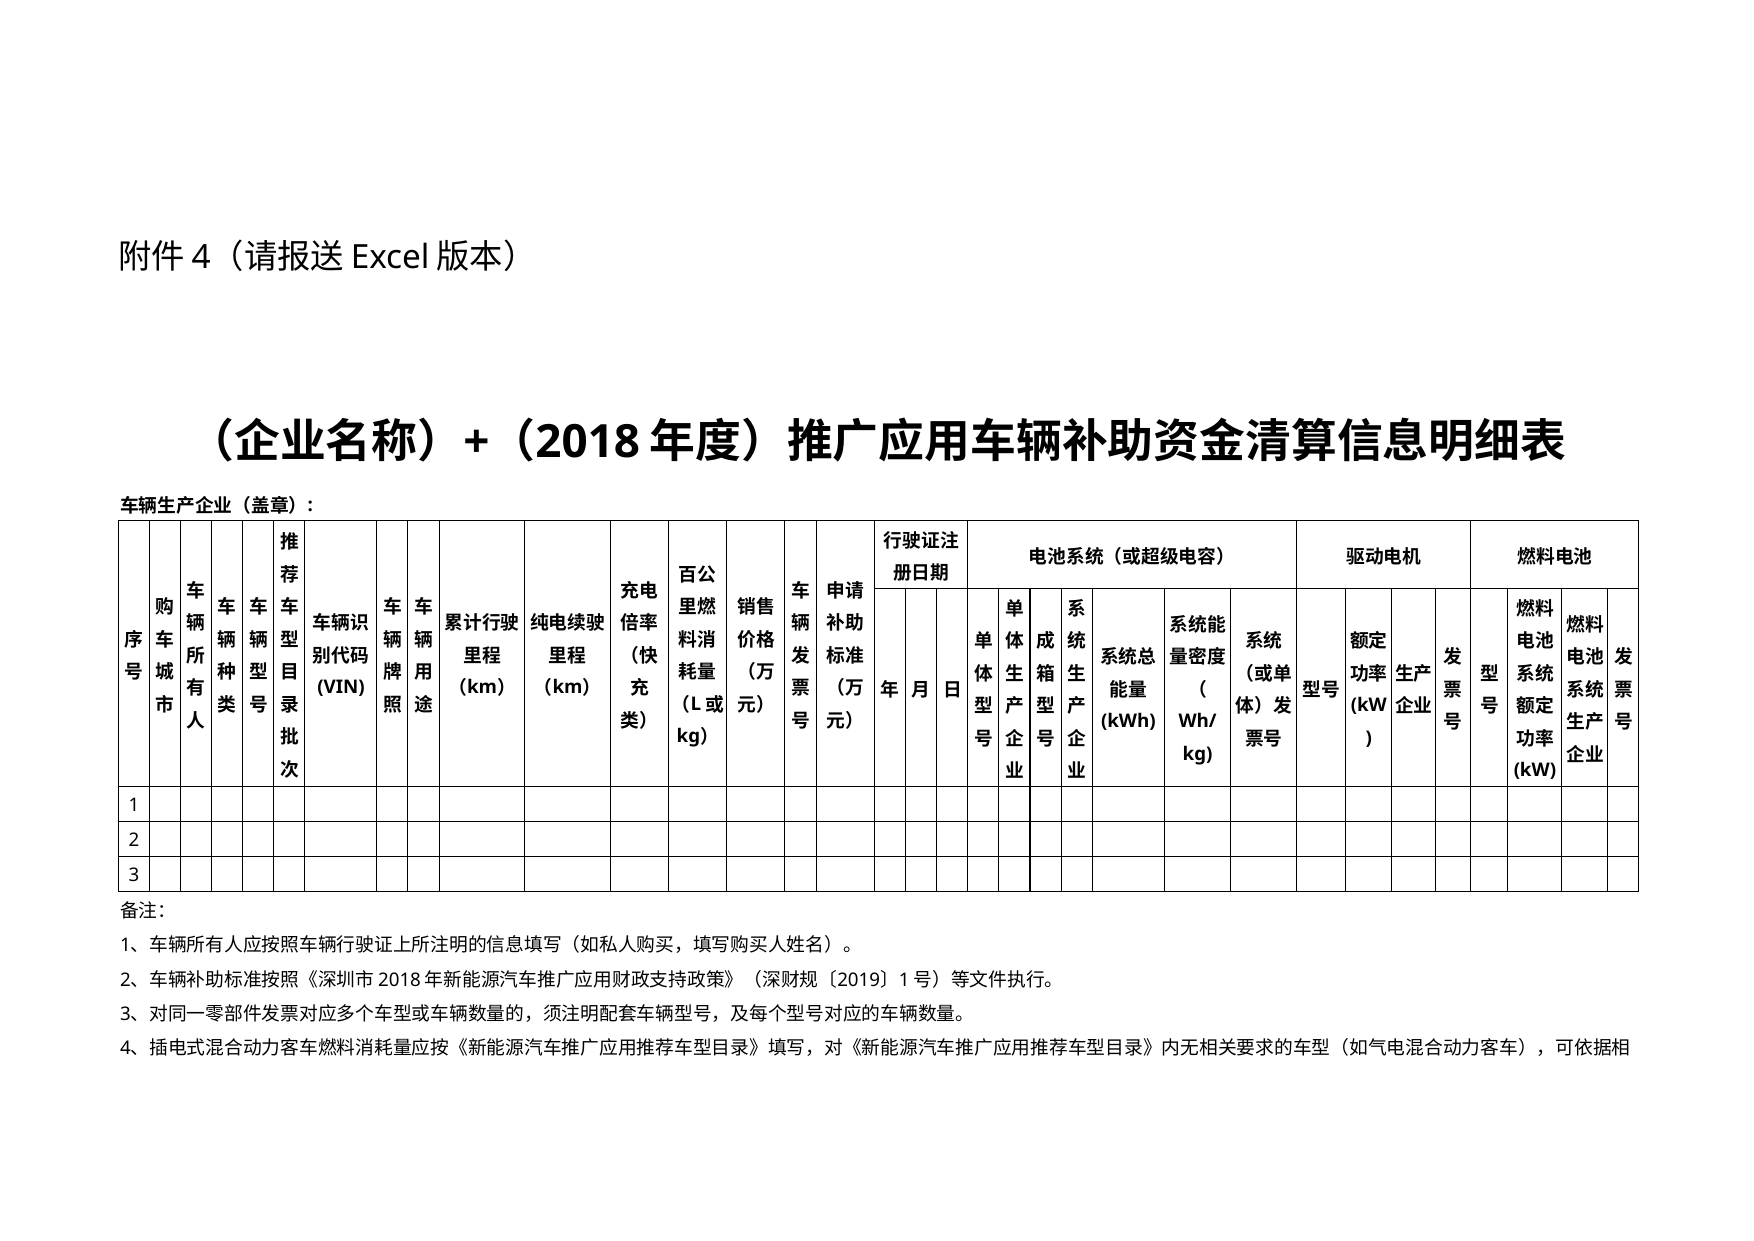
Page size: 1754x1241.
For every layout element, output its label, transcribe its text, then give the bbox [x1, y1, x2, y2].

table_cell [1562, 787, 1607, 821]
table_cell 年 [875, 589, 905, 786]
table_cell [305, 787, 376, 821]
table_cell [875, 787, 905, 821]
table_cell [1031, 787, 1061, 821]
table_cell [1165, 857, 1230, 891]
table_cell [274, 857, 304, 891]
table_cell [1392, 822, 1435, 856]
table_cell [440, 822, 524, 856]
table_cell 燃料电池系统生产企业 [1562, 589, 1607, 786]
table_cell [150, 822, 180, 856]
table_cell [1508, 822, 1561, 856]
table_cell 2、车辆补助标准按照《深圳市2018年新能源汽车推广应用财政支持政策》（深财规〔2019〕1号）等文件执行。 [118, 960, 1639, 994]
table_cell [440, 857, 524, 891]
table_cell [1508, 787, 1561, 821]
table_cell [1093, 787, 1164, 821]
table_cell [875, 857, 905, 891]
table_cell 车辆所有人 [181, 521, 211, 786]
table_cell [1436, 822, 1470, 856]
table_cell [1093, 857, 1164, 891]
table_cell [906, 822, 936, 856]
table_cell [937, 822, 967, 856]
table_cell [1346, 822, 1391, 856]
table_cell [817, 857, 874, 891]
table_cell 燃料电池 [1471, 521, 1638, 588]
table_cell [525, 787, 610, 821]
table_cell 3、对同一零部件发票对应多个车型或车辆数量的，须注明配套车辆型号，及每个型号对应的车辆数量。 [118, 994, 1639, 1028]
table_cell [937, 857, 967, 891]
table_cell [1165, 822, 1230, 856]
table_cell [305, 857, 376, 891]
table_cell [1392, 787, 1435, 821]
table_cell 1 [119, 787, 149, 821]
table_cell [1297, 857, 1345, 891]
table_cell [1608, 822, 1638, 856]
table_cell [669, 857, 726, 891]
table_cell [817, 822, 874, 856]
table_cell [243, 857, 273, 891]
table_cell [1436, 787, 1470, 821]
table_cell 行驶证注册日期 [875, 521, 967, 588]
table_cell 3 [119, 857, 149, 891]
table_cell 车辆发票号 [785, 521, 816, 786]
table_cell [274, 787, 304, 821]
table_cell 发票号 [1436, 589, 1470, 786]
table_cell [377, 787, 407, 821]
table_cell 2 [119, 822, 149, 856]
table_cell [274, 822, 304, 856]
table_cell [999, 787, 1029, 821]
table_cell 发票号 [1608, 589, 1638, 786]
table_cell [118, 1028, 1639, 1062]
table_cell [1392, 857, 1435, 891]
table_cell [611, 787, 668, 821]
table_cell 驱动电机 [1297, 521, 1470, 588]
table_cell [1062, 857, 1092, 891]
table_cell 月 [906, 589, 936, 786]
table_cell [408, 787, 439, 821]
table_cell [968, 857, 998, 891]
table_cell [906, 787, 936, 821]
subtitle 附件4（请报送Excel版本） [118, 221, 1636, 286]
table_cell [1231, 822, 1296, 856]
table_cell 型号 [1471, 589, 1507, 786]
text （企业名称）+（2018年度）推广应用车辆补助资金清算信息明细表 [118, 389, 1636, 486]
table_cell 型号 [1297, 589, 1345, 786]
table_cell [817, 787, 874, 821]
table_cell 1、车辆所有人应按照车辆行驶证上所注明的信息填写（如私人购买，填写购买人姓名）。 [118, 926, 1639, 960]
table_cell [408, 822, 439, 856]
table_cell 单体型号 [968, 589, 998, 786]
table_cell [1471, 787, 1507, 821]
table_cell [937, 787, 967, 821]
table_cell 成箱型号 [1031, 589, 1061, 786]
table_cell [181, 857, 211, 891]
table_cell [408, 857, 439, 891]
table_cell 申请补助标准 （万元） [817, 521, 874, 786]
table_cell 车辆种类 [212, 521, 242, 786]
table_cell 生产企业 [1392, 589, 1435, 786]
table_cell [785, 857, 816, 891]
table_cell [999, 857, 1029, 891]
table_cell [727, 857, 784, 891]
table_cell [1346, 857, 1391, 891]
table_cell [669, 787, 726, 821]
table_cell 额定功率(kW) [1346, 589, 1391, 786]
table_cell [1093, 822, 1164, 856]
table_cell 购车城市 [150, 521, 180, 786]
table_cell [1062, 822, 1092, 856]
table_cell 纯电续驶里程（km） [525, 521, 610, 786]
table_cell [243, 822, 273, 856]
table_cell [377, 857, 407, 891]
table_cell 车辆用途 [408, 521, 439, 786]
table_cell [1297, 787, 1345, 821]
table_cell [875, 822, 905, 856]
table_cell 备注： [118, 892, 1639, 926]
table_cell [150, 857, 180, 891]
table_cell [611, 857, 668, 891]
table_cell 日 [937, 589, 967, 786]
table_cell [212, 857, 242, 891]
table_cell [1471, 857, 1507, 891]
table_cell [1231, 787, 1296, 821]
table_cell [212, 787, 242, 821]
table_cell [727, 787, 784, 821]
table_cell 电池系统（或超级电容） [968, 521, 1296, 588]
table_cell [727, 822, 784, 856]
table_cell [525, 857, 610, 891]
table_cell 百公里燃料消耗量（L或kg） [669, 521, 726, 786]
table_cell [181, 787, 211, 821]
table_cell 销售价格（万元） [727, 521, 784, 786]
table_cell [525, 822, 610, 856]
table_cell [968, 787, 998, 821]
table_cell [968, 822, 998, 856]
table_cell [1031, 857, 1061, 891]
table_cell [1297, 822, 1345, 856]
table_cell [440, 787, 524, 821]
table_cell [1346, 787, 1391, 821]
table_cell [1608, 787, 1638, 821]
table_cell [611, 822, 668, 856]
table_cell 充电倍率（快充类） [611, 521, 668, 786]
table_cell 系统能量密度（Wh/kg) [1165, 589, 1230, 786]
table_cell [243, 787, 273, 821]
table_cell [1508, 857, 1561, 891]
table_cell [906, 857, 936, 891]
table_cell 系统生产企业 [1062, 589, 1092, 786]
table_cell 序号 [119, 521, 149, 786]
table_cell [305, 822, 376, 856]
table_cell [1165, 787, 1230, 821]
table_cell 燃料电池系统额定功率(kW) [1508, 589, 1561, 786]
table_cell 推荐车型目录批次 [274, 521, 304, 786]
table_cell [999, 822, 1029, 856]
table_cell [150, 787, 180, 821]
table_cell 系统（或单体）发票号 [1231, 589, 1296, 786]
table_cell [1562, 822, 1607, 856]
table_cell [1231, 857, 1296, 891]
table_cell [1608, 857, 1638, 891]
table_cell 车辆识别代码(VIN) [305, 521, 376, 786]
table_cell [1436, 857, 1470, 891]
table_cell [1031, 822, 1061, 856]
table_cell 累计行驶里程（km） [440, 521, 524, 786]
table_cell [1471, 822, 1507, 856]
table_cell [669, 822, 726, 856]
table_cell [377, 822, 407, 856]
table_cell [785, 787, 816, 821]
table_header 车辆生产企业（盖章）: [118, 486, 1639, 520]
table_cell 车辆型号 [243, 521, 273, 786]
table_cell [181, 822, 211, 856]
table_cell [1062, 787, 1092, 821]
table_cell [785, 822, 816, 856]
table_cell [212, 822, 242, 856]
table_cell 系统总能量(kWh) [1093, 589, 1164, 786]
table_cell [1562, 857, 1607, 891]
table_cell 车辆牌照 [377, 521, 407, 786]
table_cell 单体生产企业 [999, 589, 1029, 786]
